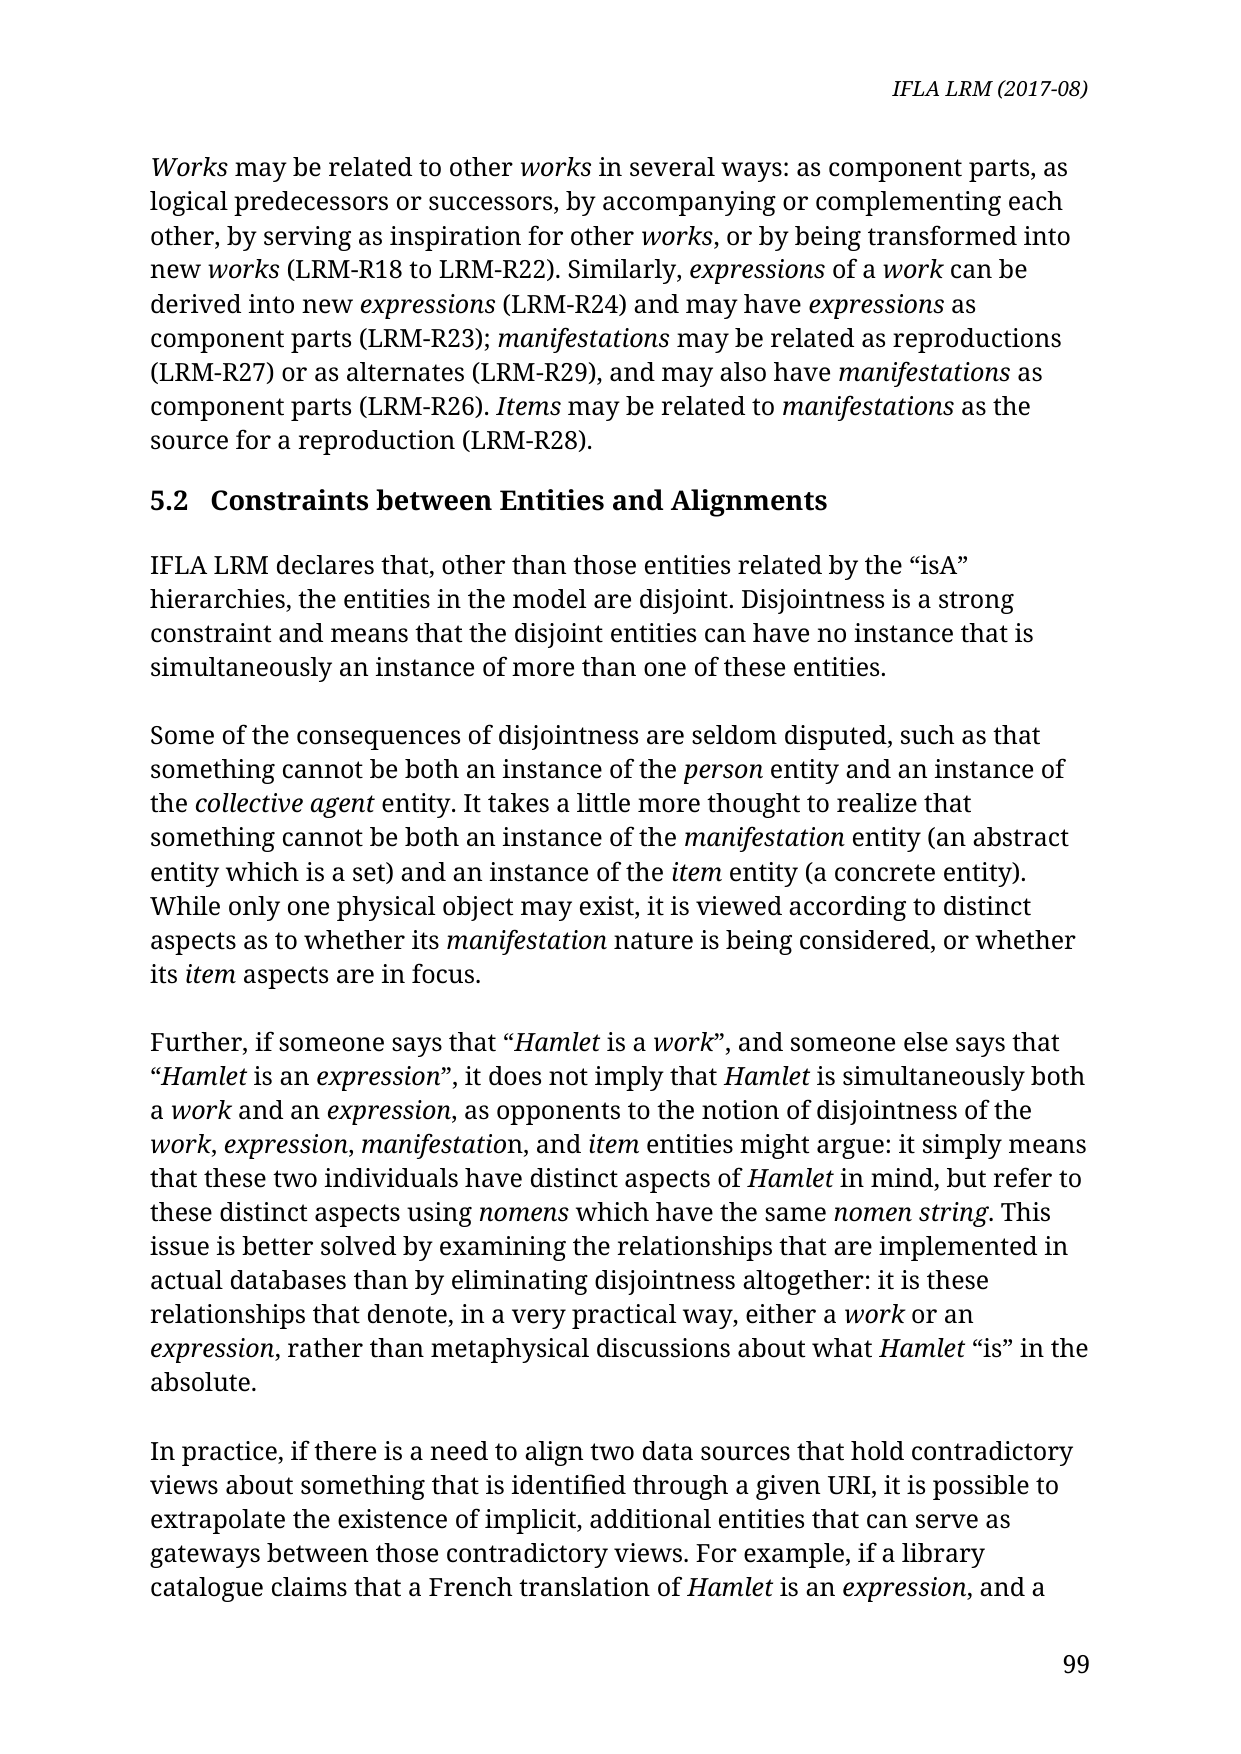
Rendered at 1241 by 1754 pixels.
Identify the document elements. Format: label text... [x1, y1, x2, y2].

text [150, 1433, 1090, 1603]
subtitle Constraints between Entities and Alignments [150, 482, 1090, 518]
text IFLA LRM declares that, other than those entities related by the “isA” hierarchies, the entities in the model are disjoint. Disjointness is a strong constraint and means that the disjoint entities can have no instance that is simultaneously an instance of more than one of these entities. [150, 548, 1090, 684]
text Further, if someone says that “Hamlet is a work”, and someone else says that “Hamlet is an expression”, it does not imply that Hamlet is simultaneously both a work and an expression, as opponents to the notion of disjointness of the work, expression, manifestation, and item entities might argue: it simply means that these two individuals have distinct aspects of Hamlet in mind, but refer to these distinct aspects using nomens which have the same nomen string. This issue is better solved by examining the relationships that are implemented in actual databases than by eliminating disjointness altogether: it is these relationships that denote, in a very practical way, either a work or an expression, rather than metaphysical discussions about what Hamlet “is” in the absolute. [150, 1024, 1090, 1399]
text Works may be related to other works in several ways: as component parts, as logical predecessors or successors, by accompanying or complementing each other, by serving as inspiration for other works, or by being transformed into new works (LRM-R18 to LRM-R22). Similarly, expressions of a work can be derived into new expressions (LRM-R24) and may have expressions as component parts (LRM-R23); manifestations may be related as reproductions (LRM-R27) or as alternates (LRM-R29), and may also have manifestations as component parts (LRM-R26). Items may be related to manifestations as the source for a reproduction (LRM-R28). [150, 150, 1090, 457]
text Some of the consequences of disjointness are seldom disputed, such as that something cannot be both an instance of the person entity and an instance of the collective agent entity. It takes a little more thought to realize that something cannot be both an instance of the manifestation entity (an abstract entity which is a set) and an instance of the item entity (a concrete entity). While only one physical object may exist, it is viewed according to distinct aspects as to whether its manifestation nature is being considered, or whether its item aspects are in focus. [150, 718, 1090, 990]
